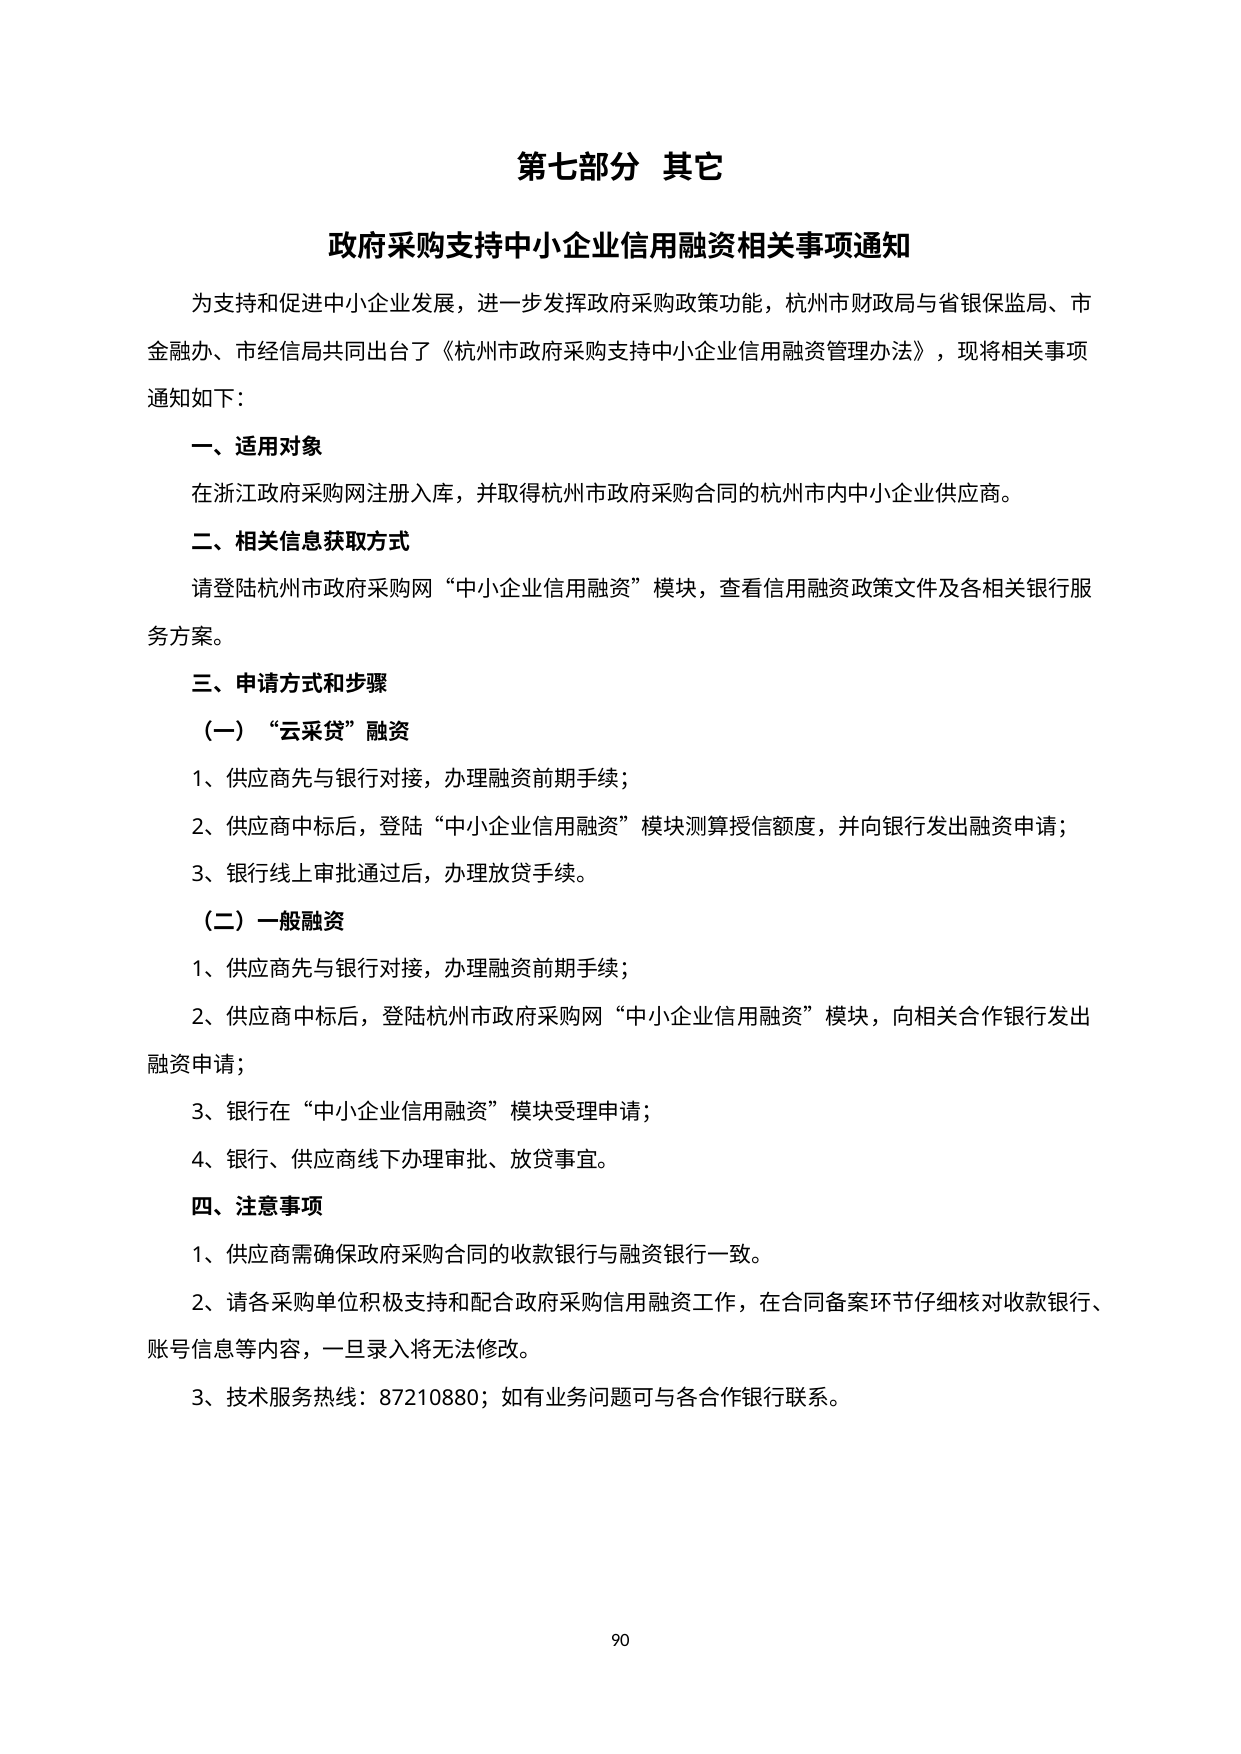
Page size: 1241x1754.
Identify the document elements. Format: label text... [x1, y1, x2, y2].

text 1、供应商需确保政府采购合同的收款银行与融资银行一致。 [148, 1237, 1092, 1269]
text 1、供应商先与银行对接，办理融资前期手续； [148, 951, 1092, 983]
text 3、技术服务热线：87210880；如有业务问题可与各合作银行联系。 [148, 1379, 1092, 1411]
text 3、银行线上审批通过后，办理放贷手续。 [148, 856, 1092, 888]
text 2、请各采购单位积极支持和配合政府采购信用融资工作，在合同备案环节仔细核对收款银行、账号信息等内容，一旦录入将无法修改。 [148, 1284, 1092, 1364]
text 四、注意事项 [148, 1189, 1092, 1221]
text 政府采购支持中小企业信用融资相关事项通知 [148, 223, 1092, 265]
text 三、申请方式和步骤 [148, 666, 1092, 698]
text 第七部分 其它 [148, 142, 1092, 188]
text （二）一般融资 [148, 904, 1092, 936]
text 2、供应商中标后，登陆杭州市政府采购网“中小企业信用融资”模块，向相关合作银行发出融资申请； [148, 999, 1092, 1078]
text 一、适用对象 [148, 429, 1092, 460]
text 2、供应商中标后，登陆“中小企业信用融资”模块测算授信额度，并向银行发出融资申请； [148, 809, 1092, 841]
text （一）“云采贷”融资 [148, 714, 1092, 745]
text 在浙江政府采购网注册入库，并取得杭州市政府采购合同的杭州市内中小企业供应商。 [148, 476, 1092, 508]
text 1、供应商先与银行对接，办理融资前期手续； [148, 761, 1092, 793]
text 为支持和促进中小企业发展，进一步发挥政府采购政策功能，杭州市财政局与省银保监局、市金融办、市经信局共同出台了《杭州市政府采购支持中小企业信用融资管理办法》，现将相关事项通知如下： [148, 286, 1092, 413]
text 4、银行、供应商线下办理审批、放贷事宜。 [148, 1142, 1092, 1173]
text 请登陆杭州市政府采购网“中小企业信用融资”模块，查看信用融资政策文件及各相关银行服务方案。 [148, 571, 1092, 650]
text 3、银行在“中小企业信用融资”模块受理申请； [148, 1094, 1092, 1126]
text 二、相关信息获取方式 [148, 524, 1092, 555]
